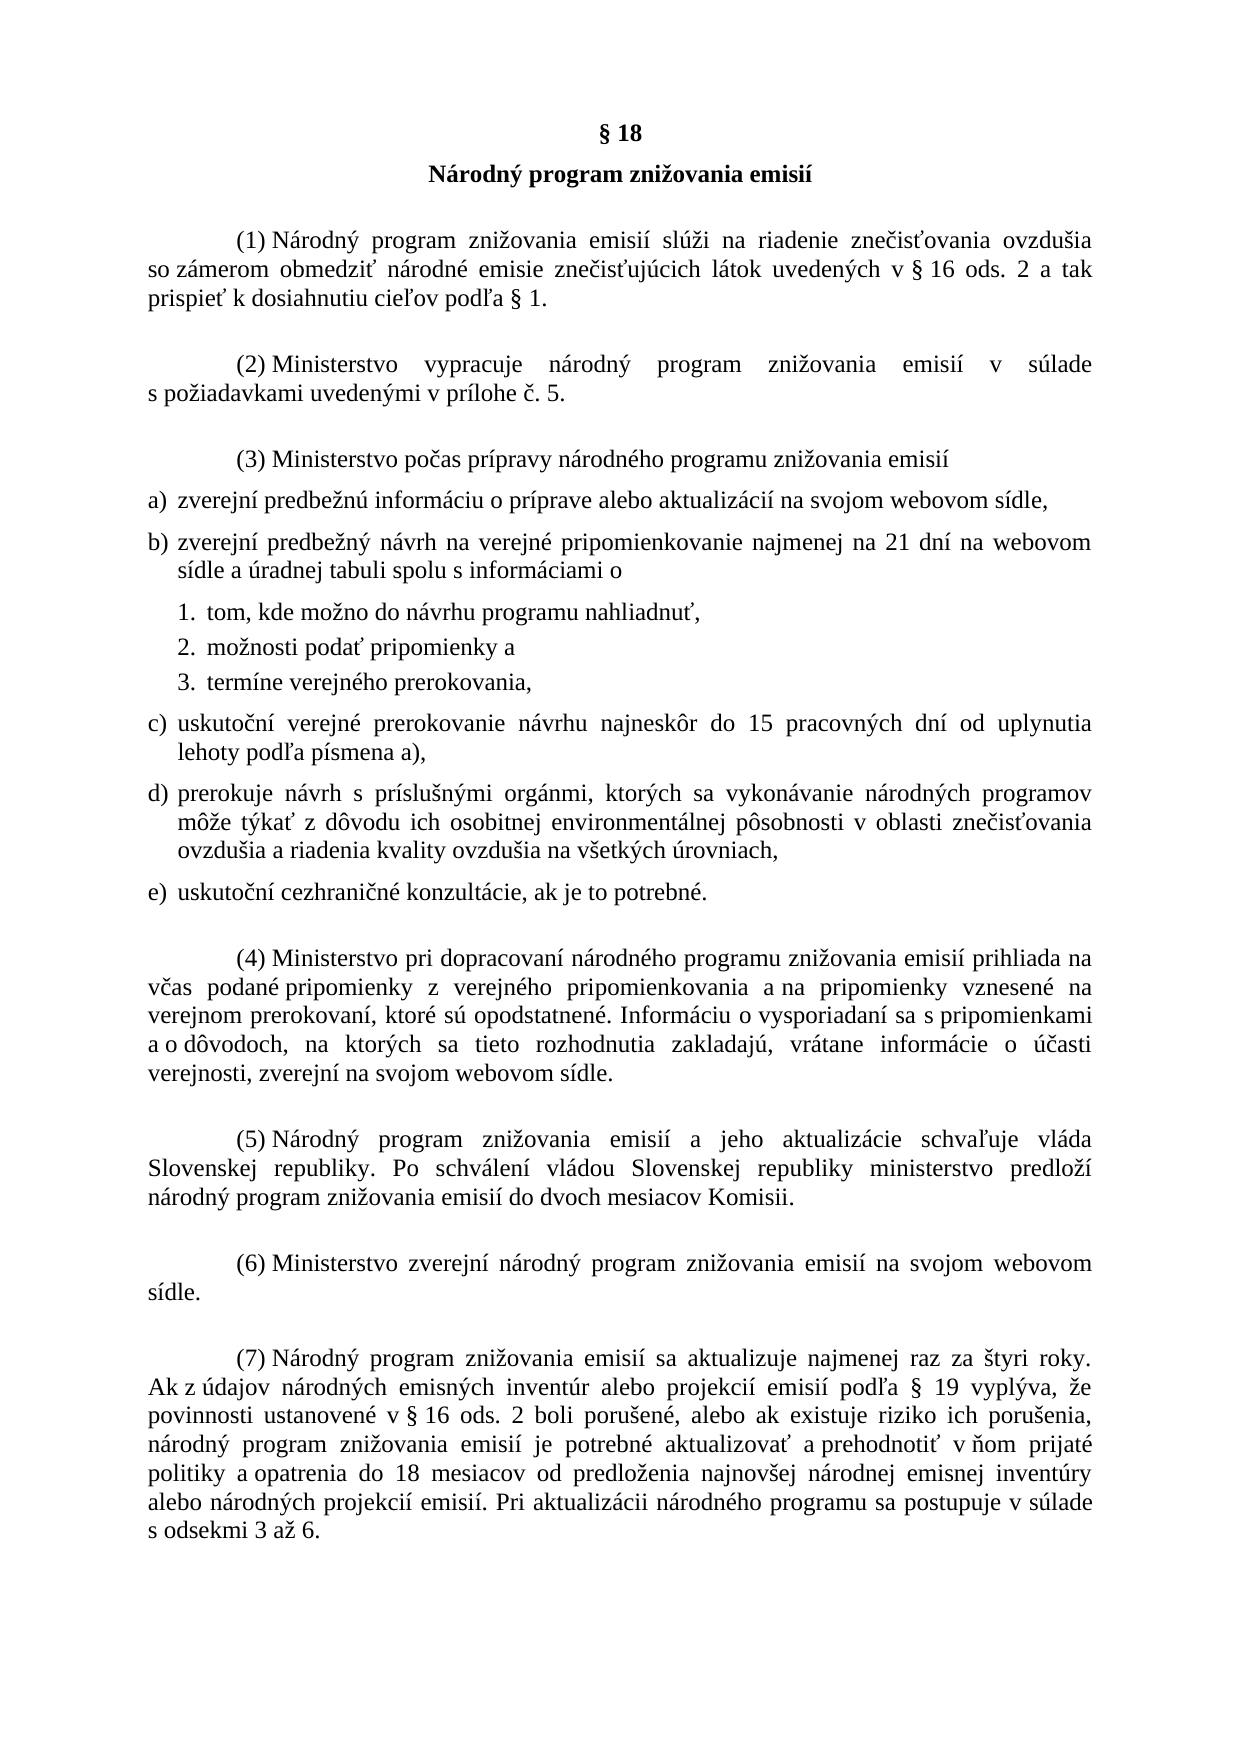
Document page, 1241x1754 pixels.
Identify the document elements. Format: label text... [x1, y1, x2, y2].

text § 18 [148, 118, 1093, 147]
text Národný program znižovania emisií [148, 159, 1093, 188]
list Národný program znižovania emisií a jeho aktualizácie schvaľuje vláda Slovenskej republiky. Po schválení vládou Slovenskej republiky ministerstvo predloží národný program znižovania emisií do dvoch mesiacov Komisii. [148, 1124, 1093, 1211]
list Národný program znižovania emisií sa aktualizuje najmenej raz za štyri roky. Ak z údajov národných emisných inventúr alebo projekcií emisií podľa § 19 vyplýva, že povinnosti ustanovené v § 16 ods. 2 boli porušené, alebo ak existuje riziko ich porušenia, národný program znižovania emisií je potrebné aktualizovať a prehodnotiť v ňom prijaté politiky a opatrenia do 18 mesiacov od predloženia najnovšej národnej emisnej inventúry alebo národných projekcií emisií. Pri aktualizácii národného programu sa postupuje v súlade s odsekmi 3 až 6. [148, 1343, 1093, 1544]
list zverejní predbežný návrh na verejné pripomienkovanie najmenej na 21 dní na webovom sídle a úradnej tabuli spolu s informáciami o [148, 527, 1093, 584]
list termíne verejného prerokovania, [177, 667, 1093, 696]
list prerokuje návrh s príslušnými orgánmi, ktorých sa vykonávanie národných programov môže týkať z dôvodu ich osobitnej environmentálnej pôsobnosti v oblasti znečisťovania ovzdušia a riadenia kvality ovzdušia na všetkých úrovniach, [148, 778, 1093, 864]
list Ministerstvo zverejní národný program znižovania emisií na svojom webovom sídle. [148, 1248, 1093, 1306]
list Ministerstvo pri dopracovaní národného programu znižovania emisií prihliada na včas podané pripomienky z verejného pripomienkovania a na pripomienky vznesené na verejnom prerokovaní, ktoré sú opodstatnené. Informáciu o vysporiadaní sa s pripomienkami a o dôvodoch, na ktorých sa tieto rozhodnutia zakladajú, vrátane informácie o účasti verejnosti, zverejní na svojom webovom sídle. [148, 943, 1093, 1087]
list uskutoční cezhraničné konzultácie, ak je to potrebné. [148, 877, 1093, 906]
list možnosti podať pripomienky a [177, 632, 1093, 661]
list Národný program znižovania emisií slúži na riadenie znečisťovania ovzdušia so zámerom obmedziť národné emisie znečisťujúcich látok uvedených v § 16 ods. 2 a tak prispieť k dosiahnutiu cieľov podľa § 1. [148, 226, 1093, 312]
list Ministerstvo vypracuje národný program znižovania emisií v súlade s požiadavkami uvedenými v prílohe č. 5. [148, 349, 1093, 407]
list uskutoční verejné prerokovanie návrhu najneskôr do 15 pracovných dní od uplynutia lehoty podľa písmena a), [148, 708, 1093, 766]
list zverejní predbežnú informáciu o príprave alebo aktualizácií na svojom webovom sídle, [148, 486, 1093, 514]
list Ministerstvo počas prípravy národného programu znižovania emisií [148, 444, 1093, 473]
list tom, kde možno do návrhu programu nahliadnuť, [177, 597, 1093, 626]
